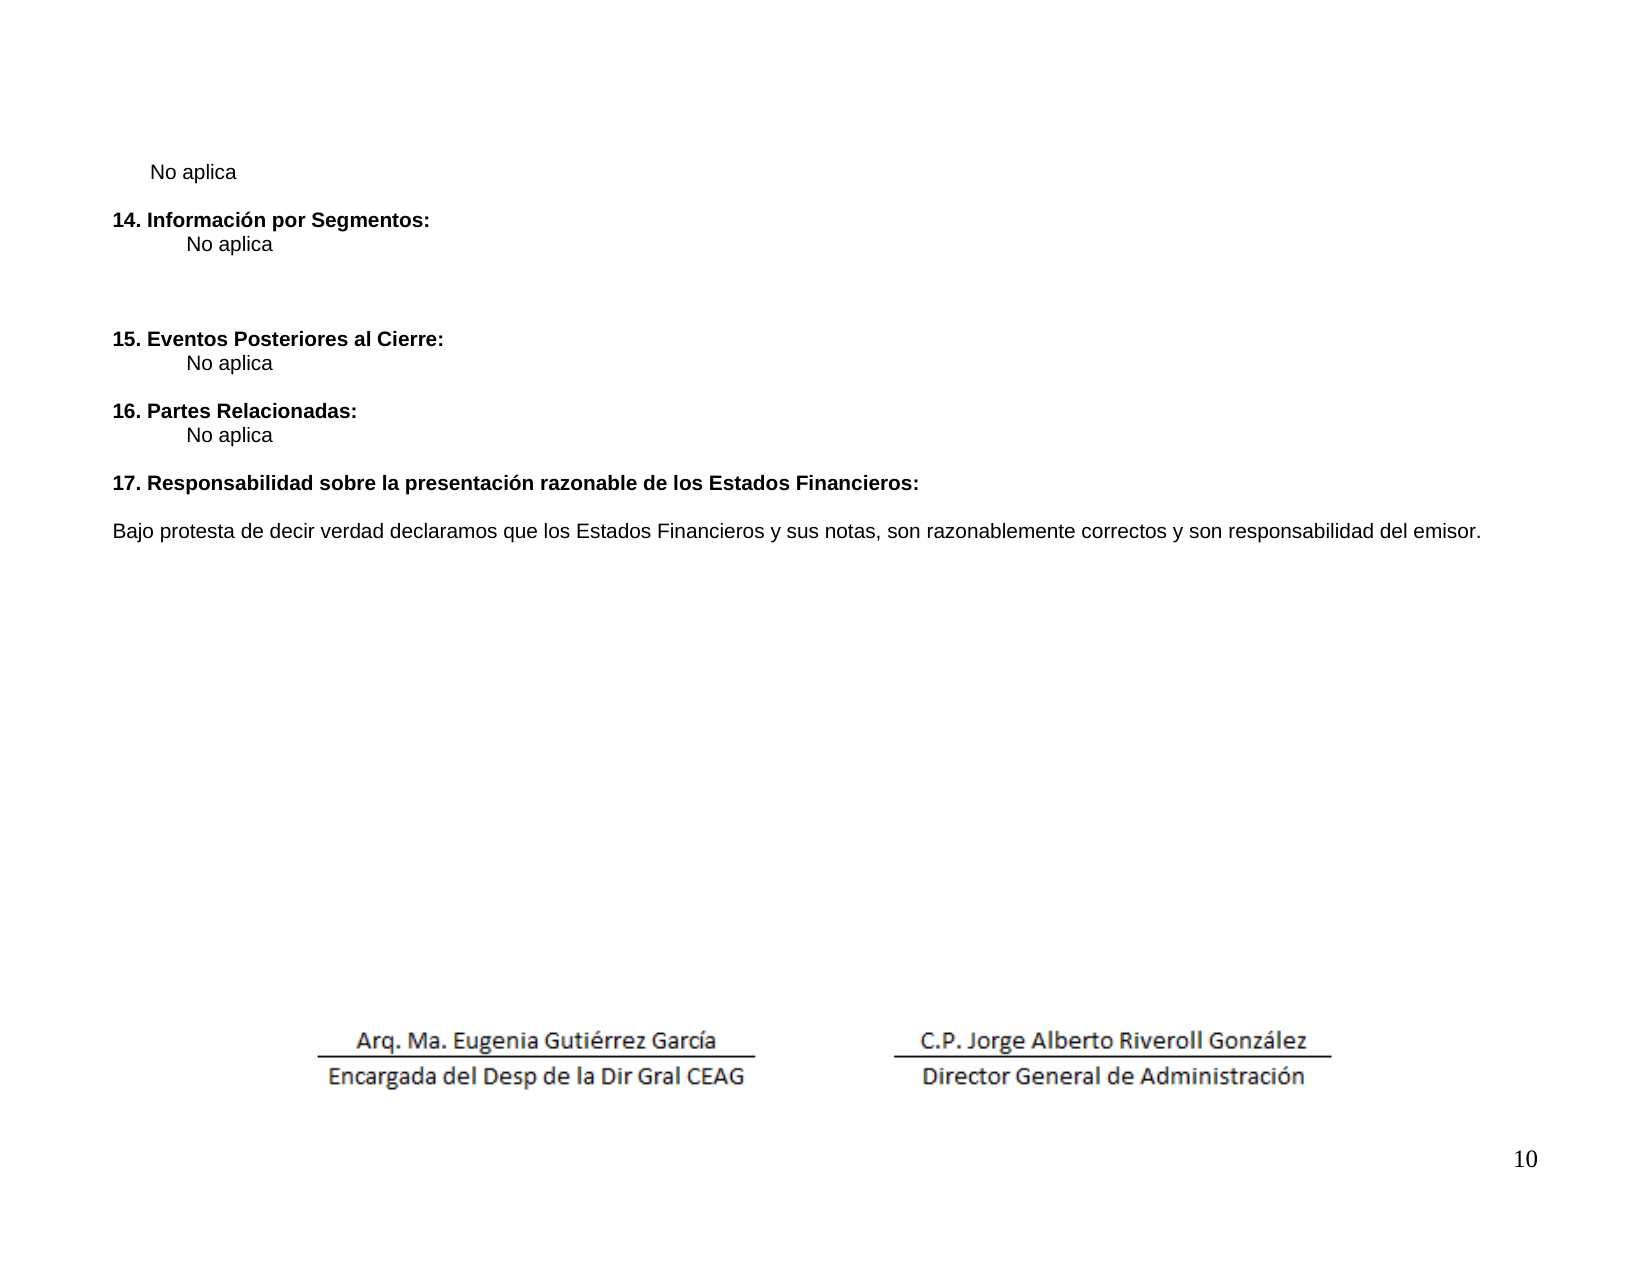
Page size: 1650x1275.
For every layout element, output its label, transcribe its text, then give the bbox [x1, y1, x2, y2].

text No aplica [112, 159, 1538, 183]
text 15. Eventos Posteriores al Cierre: [112, 327, 1538, 351]
text No aplica [112, 351, 1538, 375]
text Bajo protesta de decir verdad declaramos que los Estados Financieros y sus notas, son razonablemente correctos y son responsabilidad del emisor. [112, 519, 1538, 543]
text No aplica [112, 423, 1538, 447]
text No aplica [112, 231, 1538, 255]
picture [260, 986, 1390, 1129]
text 16. Partes Relacionadas: [112, 399, 1538, 423]
text 17. Responsabilidad sobre la presentación razonable de los Estados Financieros: [112, 471, 1538, 495]
text 14. Información por Segmentos: [112, 207, 1538, 231]
